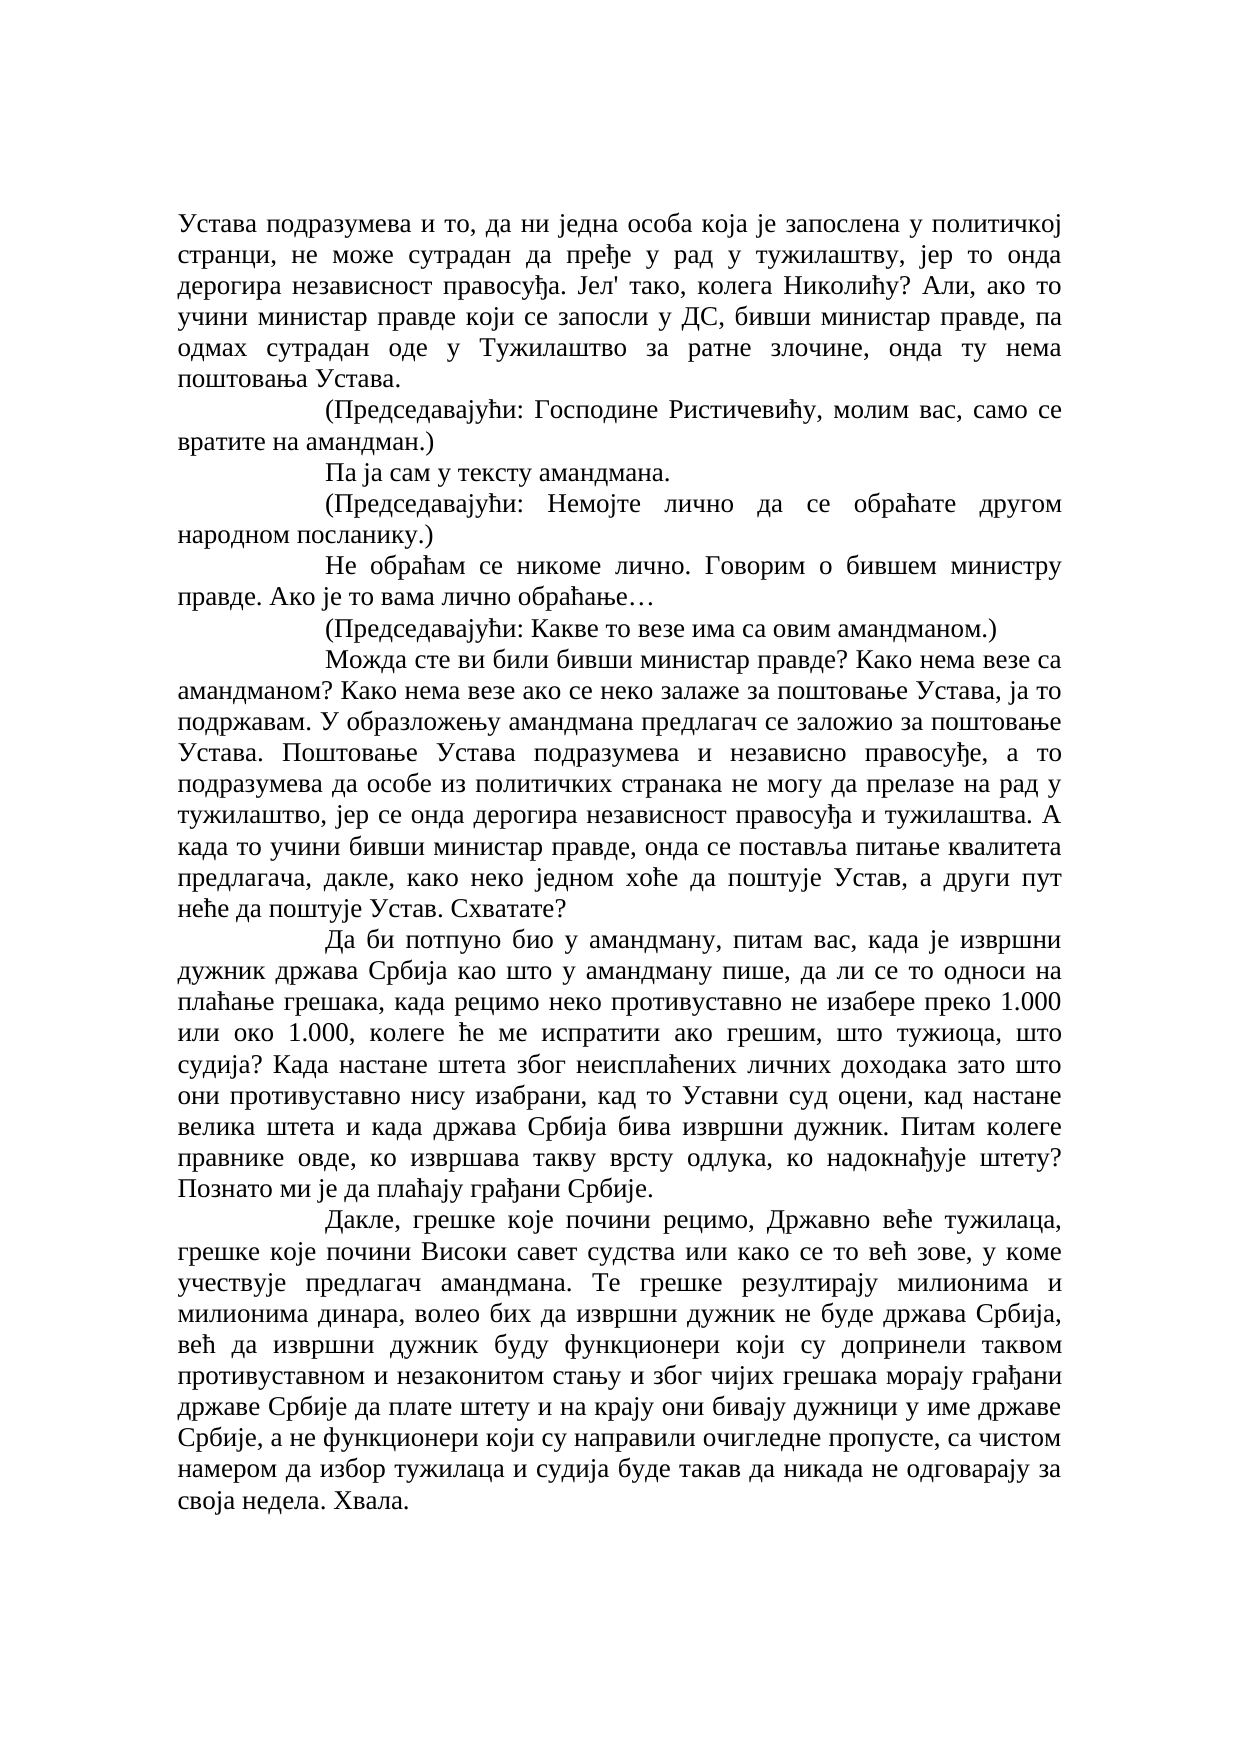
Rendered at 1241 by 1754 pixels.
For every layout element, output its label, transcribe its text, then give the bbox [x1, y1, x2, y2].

text (Председавајући: Господине Ристичевићу, молим вас, само се вратите на амандман.) [177, 394, 1063, 456]
text Не обраћам се никоме лично. Говорим о бившем министру правде. Ако је то вама лично обраћање… [177, 549, 1063, 612]
text Дакле, грешке које почини рецимо, Државно веће тужилаца, грешке које почини Високи савет судства или како се то већ зове, у коме учествује предлагач амандмана. Те грешке резултирају милионима и милионима динара, волео бих да извршни дужник не буде држава Србија, већ да извршни дужник буду функционери који су допринели таквом противуставном и незаконитом стању и због чијих грешака морају грађани државе Србије да плате штету и на крају они бивају дужници у име државе Србије, а не функционери који су направили очигледне пропусте, са чистом намером да избор тужилаца и судија буде такав да никада не одговарају за своја недела. Хвала. [177, 1203, 1063, 1515]
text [177, 207, 1063, 394]
text (Председавајући: Немојте лично да се обраћате другом народном посланику.) [177, 487, 1063, 549]
text (Председавајући: Какве то везе има са овим амандманом.) [177, 612, 1063, 643]
text Па ја сам у тексту амандмана. [177, 456, 1063, 487]
text Можда сте ви били бивши министар правде? Како нема везе са амандманом? Како нема везе ако се неко залаже за поштовање Устава, ја то подржавам. У образложењу амандмана предлагач се заложио за поштовање Устава. Поштовање Устава подразумева и независно правосуђе, а то подразумева да особе из политичких странака не могу да прелазе на рад у тужилаштво, јер се онда дерогира независност правосуђа и тужилаштва. А када то учини бивши министар правде, онда се поставља питање квалитета предлагача, дакле, како неко једном хоће да поштује Устав, а други пут неће да поштује Устав. Схватате? [177, 643, 1063, 923]
text Да би потпуно био у амандману, питам вас, када је извршни дужник држава Србија као што у амандману пише, да ли се то односи на плаћање грешака, када рецимо неко противуставно не изабере преко 1.000 или око 1.000, колеге ће ме испратити ако грешим, што тужиоца, што судија? Када настане штета због неисплаћених личних доходака зато што они противуставно нису изабрани, кад то Уставни суд оцени, кад настане велика штета и када држава Србија бива извршни дужник. Питам колеге правнике овде, ко извршава такву врсту одлука, ко надокнађује штету? Познато ми је да плаћају грађани Србије. [177, 923, 1063, 1203]
